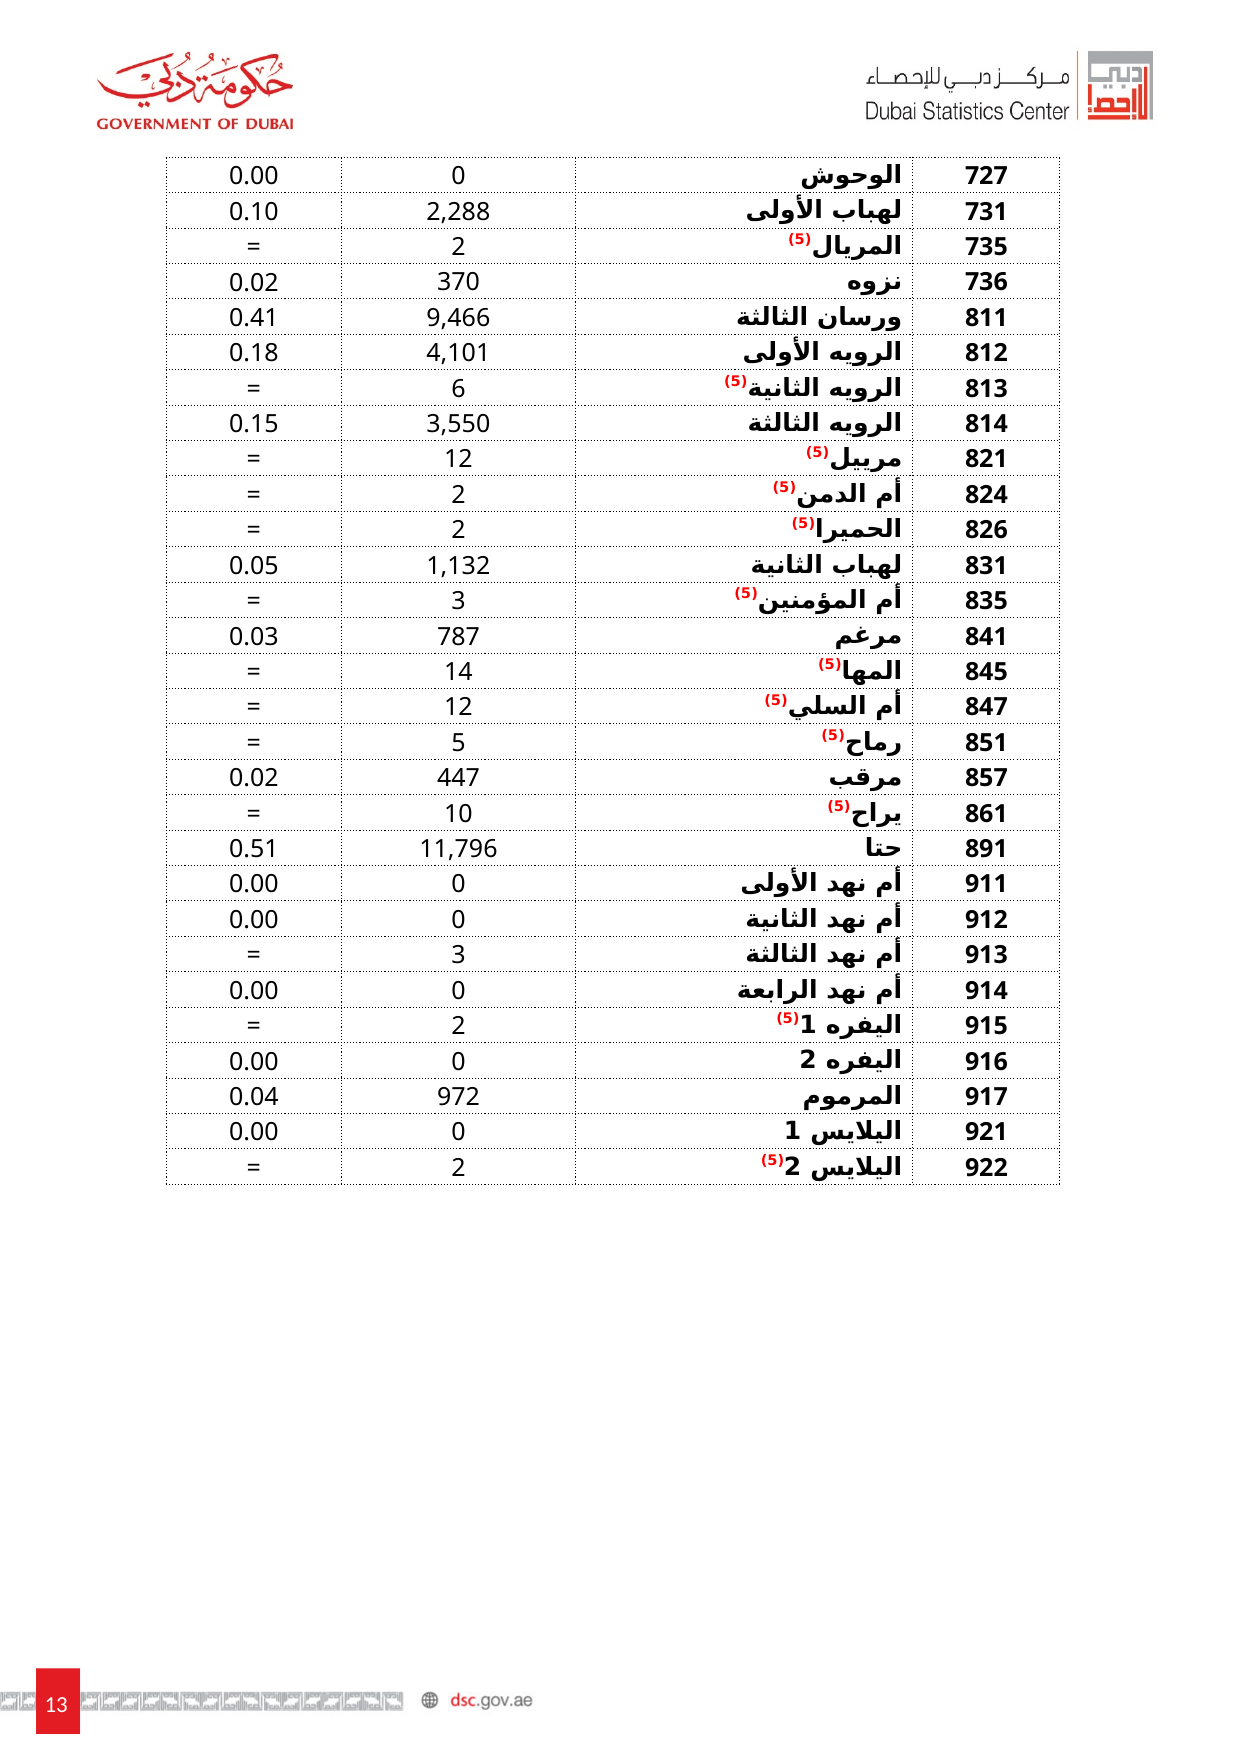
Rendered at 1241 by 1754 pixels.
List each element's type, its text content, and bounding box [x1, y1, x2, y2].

table_cell 0.00 [166, 157, 341, 192]
table_cell 3,550 [341, 405, 575, 440]
table_cell 857 [913, 759, 1059, 794]
table_cell 835 [913, 582, 1059, 617]
table_cell 916 [913, 1042, 1059, 1077]
table_cell 731 [913, 192, 1059, 227]
table_cell 845 [913, 653, 1059, 688]
table_cell اليلايس 2(5) [575, 1148, 913, 1184]
table_cell رماح(5) [575, 723, 913, 759]
table_cell يراح(5) [575, 794, 913, 829]
table_cell 851 [913, 723, 1059, 759]
picture [73, 41, 317, 142]
table_cell 814 [913, 405, 1059, 440]
table_cell 6 [341, 369, 575, 404]
table_cell 735 [913, 228, 1059, 263]
table_cell أم نهد الثانية [575, 900, 913, 936]
table_cell اليفره 1(5) [575, 1007, 913, 1042]
table_cell 4,101 [341, 334, 575, 369]
table_cell = [166, 369, 341, 404]
table_cell الرويه الثانية(5) [575, 369, 913, 404]
table_cell 915 [913, 1007, 1059, 1042]
table_cell 0.10 [166, 192, 341, 227]
table_cell = [166, 653, 341, 688]
table_cell 821 [913, 440, 1059, 475]
table_cell 14 [341, 653, 575, 688]
table_cell أم المؤمنين(5) [575, 582, 913, 617]
table_cell = [166, 511, 341, 546]
table_cell 0.02 [166, 759, 341, 794]
table_cell 914 [913, 971, 1059, 1007]
table_cell 917 [913, 1078, 1059, 1113]
table_cell أم نهد الأولى [575, 865, 913, 900]
table_cell 3 [341, 582, 575, 617]
table_cell المريال(5) [575, 228, 913, 263]
table_cell = [166, 723, 341, 759]
table_cell 3 [341, 936, 575, 971]
table_cell 922 [913, 1148, 1059, 1184]
table_cell 12 [341, 440, 575, 475]
table_cell 0.15 [166, 405, 341, 440]
table_cell الوحوش [575, 157, 913, 192]
table_cell 0.00 [166, 971, 341, 1007]
table_cell 0.03 [166, 617, 341, 652]
table_cell 0.18 [166, 334, 341, 369]
table_cell = [166, 475, 341, 511]
table_cell الحميرا(5) [575, 511, 913, 546]
table_cell 913 [913, 936, 1059, 971]
table_cell 0.04 [166, 1078, 341, 1113]
table_cell 0 [341, 865, 575, 900]
table_cell اليلايس 1 [575, 1113, 913, 1148]
table_cell نزوه [575, 263, 913, 298]
picture [0, 1667, 547, 1734]
table_cell مرغم [575, 617, 913, 652]
table_cell اليفره 2 [575, 1042, 913, 1077]
table_cell 0 [341, 157, 575, 192]
table_cell أم الدمن(5) [575, 475, 913, 511]
table_cell = [166, 936, 341, 971]
table_cell 0 [341, 900, 575, 936]
table_cell 847 [913, 688, 1059, 723]
table_cell 787 [341, 617, 575, 652]
table_cell المرموم [575, 1078, 913, 1113]
table_cell 0.00 [166, 865, 341, 900]
table_cell مرقب [575, 759, 913, 794]
table_cell 0.00 [166, 1042, 341, 1077]
table_cell = [166, 228, 341, 263]
table_cell 921 [913, 1113, 1059, 1148]
table_cell 2 [341, 511, 575, 546]
table_cell 2 [341, 228, 575, 263]
table_cell 972 [341, 1078, 575, 1113]
table_cell 811 [913, 298, 1059, 334]
table_cell 0.51 [166, 830, 341, 865]
table_cell 2 [341, 475, 575, 511]
table_cell أم نهد الرابعة [575, 971, 913, 1007]
table_cell = [166, 1148, 341, 1184]
table_cell 447 [341, 759, 575, 794]
table_cell أم نهد الثالثة [575, 936, 913, 971]
table_cell 12 [341, 688, 575, 723]
table_cell ورسان الثالثة [575, 298, 913, 334]
table_cell لهباب الثانية [575, 546, 913, 582]
table_cell 0.02 [166, 263, 341, 298]
table_cell 911 [913, 865, 1059, 900]
table_cell 10 [341, 794, 575, 829]
table_cell 736 [913, 263, 1059, 298]
table_cell لهباب الأولى [575, 192, 913, 227]
table_cell = [166, 440, 341, 475]
table_cell 2,288 [341, 192, 575, 227]
table_cell 9,466 [341, 298, 575, 334]
table_cell 727 [913, 157, 1059, 192]
table_cell الرويه الأولى [575, 334, 913, 369]
table_cell حتا [575, 830, 913, 865]
table_cell 11,796 [341, 830, 575, 865]
table_cell 861 [913, 794, 1059, 829]
table_cell 824 [913, 475, 1059, 511]
table_cell = [166, 582, 341, 617]
table_cell 0 [341, 971, 575, 1007]
table_cell 0 [341, 1042, 575, 1077]
table_cell 0.00 [166, 900, 341, 936]
table_cell 5 [341, 723, 575, 759]
table_cell الرويه الثالثة [575, 405, 913, 440]
table_cell 0.41 [166, 298, 341, 334]
table_cell 831 [913, 546, 1059, 582]
table_cell 813 [913, 369, 1059, 404]
table_cell = [166, 794, 341, 829]
table_cell أم السلي(5) [575, 688, 913, 723]
table_cell 891 [913, 830, 1059, 865]
table_cell مرييل(5) [575, 440, 913, 475]
table_cell = [166, 1007, 341, 1042]
table_cell 0.00 [166, 1113, 341, 1148]
table_cell 0.05 [166, 546, 341, 582]
table_cell 0 [341, 1113, 575, 1148]
picture [860, 41, 1160, 131]
table_cell 812 [913, 334, 1059, 369]
table_cell 2 [341, 1007, 575, 1042]
table_cell المها(5) [575, 653, 913, 688]
table_cell 912 [913, 900, 1059, 936]
table_cell 841 [913, 617, 1059, 652]
table_cell 2 [341, 1148, 575, 1184]
table_cell 1,132 [341, 546, 575, 582]
table_cell = [166, 688, 341, 723]
table_cell 370 [341, 263, 575, 298]
table_cell 826 [913, 511, 1059, 546]
